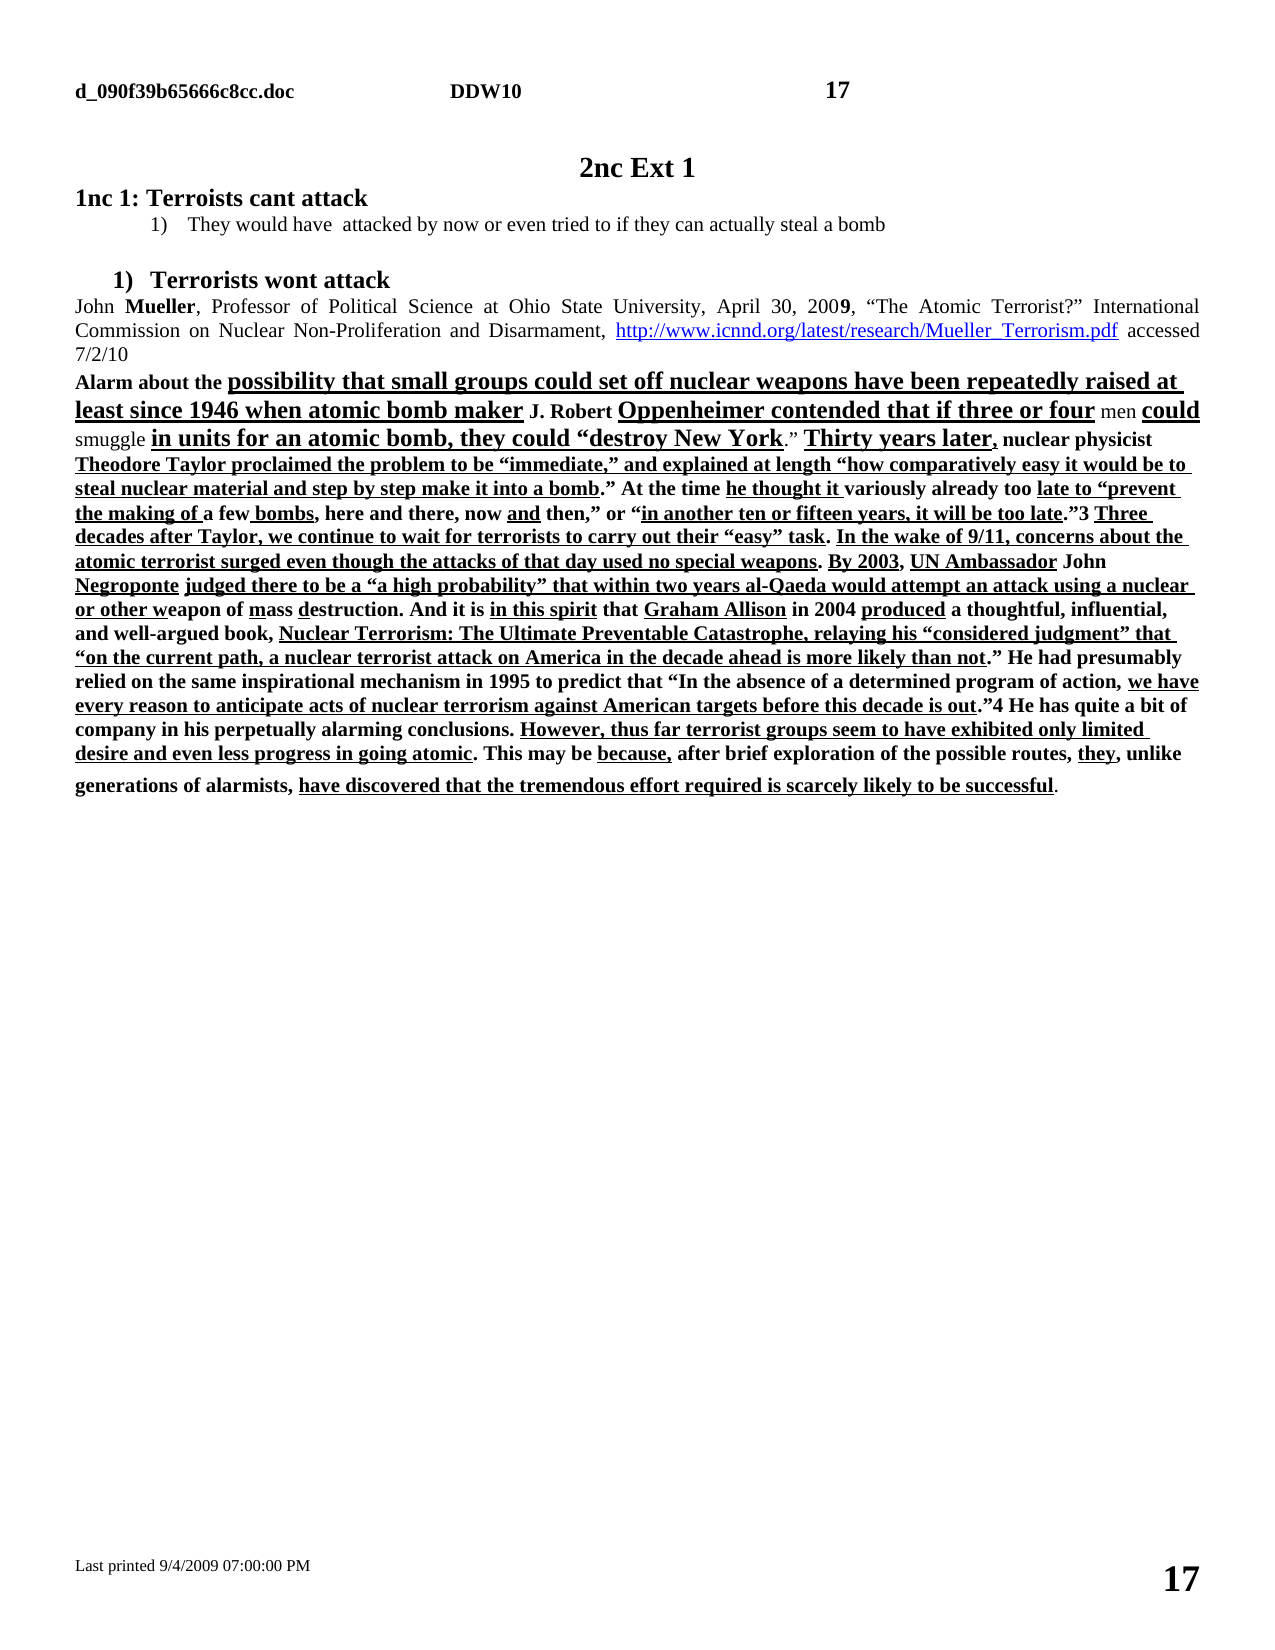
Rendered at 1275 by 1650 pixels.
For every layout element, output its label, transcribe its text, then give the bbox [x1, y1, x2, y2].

subtitle Alarm about the possibility that small groups could set off nuclear weapons have been repeatedly raised at least since 1946 when atomic bomb maker J. Robert Oppenheimer contended that if three or four men could smuggle in units for an atomic bomb, they could “destroy New York.” Thirty years later, nuclear physicist Theodore Taylor proclaimed the problem to be “immediate,” and explained at length “how comparatively easy it would be to steal nuclear material and step by step make it into a bomb.” At the time he thought it variously already too late to “prevent the making of a few bombs, here and there, now and then,” or “in another ten or fifteen years, it will be too late.”3 Three decades after Taylor, we continue to wait for terrorists to carry out their “easy” task. In the wake of 9/11, concerns about the atomic terrorist surged even though the attacks of that day used no special weapons. By 2003, UN Ambassador John Negroponte judged there to be a “a high probability” that within two years al-Qaeda would attempt an attack using a nuclear or other weapon of mass destruction. And it is in this spirit that Graham Allison in 2004 produced a thoughtful, influential, and well-argued book, Nuclear Terrorism: The Ultimate Preventable Catastrophe, relaying his “considered judgment” that “on the current path, a nuclear terrorist attack on America in the decade ahead is more likely than not.” He had presumably relied on the same inspirational mechanism in 1995 to predict that “In the absence of a determined program of action, we have every reason to anticipate acts of nuclear terrorism against American targets before this decade is out.”4 He has quite a bit of company in his perpetually alarming conclusions. However, thus far terrorist groups seem to have exhibited only limited desire and even less progress in going atomic. This may be because, after brief exploration of the possible routes, they, unlike generations of alarmists, have discovered that the tremendous effort required is scarcely likely to be successful. [75, 366, 1200, 799]
text 1nc 1: Terroists cant attack [75, 183, 1200, 212]
subtitle 2nc Ext 1 [75, 150, 1200, 183]
text John Mueller, Professor of Political Science at Ohio State University, April 30, 2009, “The Atomic Terrorist?” International Commission on Nuclear Non-Proliferation and Disarmament, http://www.icnnd.org/latest/research/Mueller_Terrorism.pdf accessed 7/2/10 [75, 294, 1200, 366]
list They would have attacked by now or even tried to if they can actually steal a bomb [150, 212, 1200, 236]
list Terrorists wont attack [112, 265, 1200, 294]
